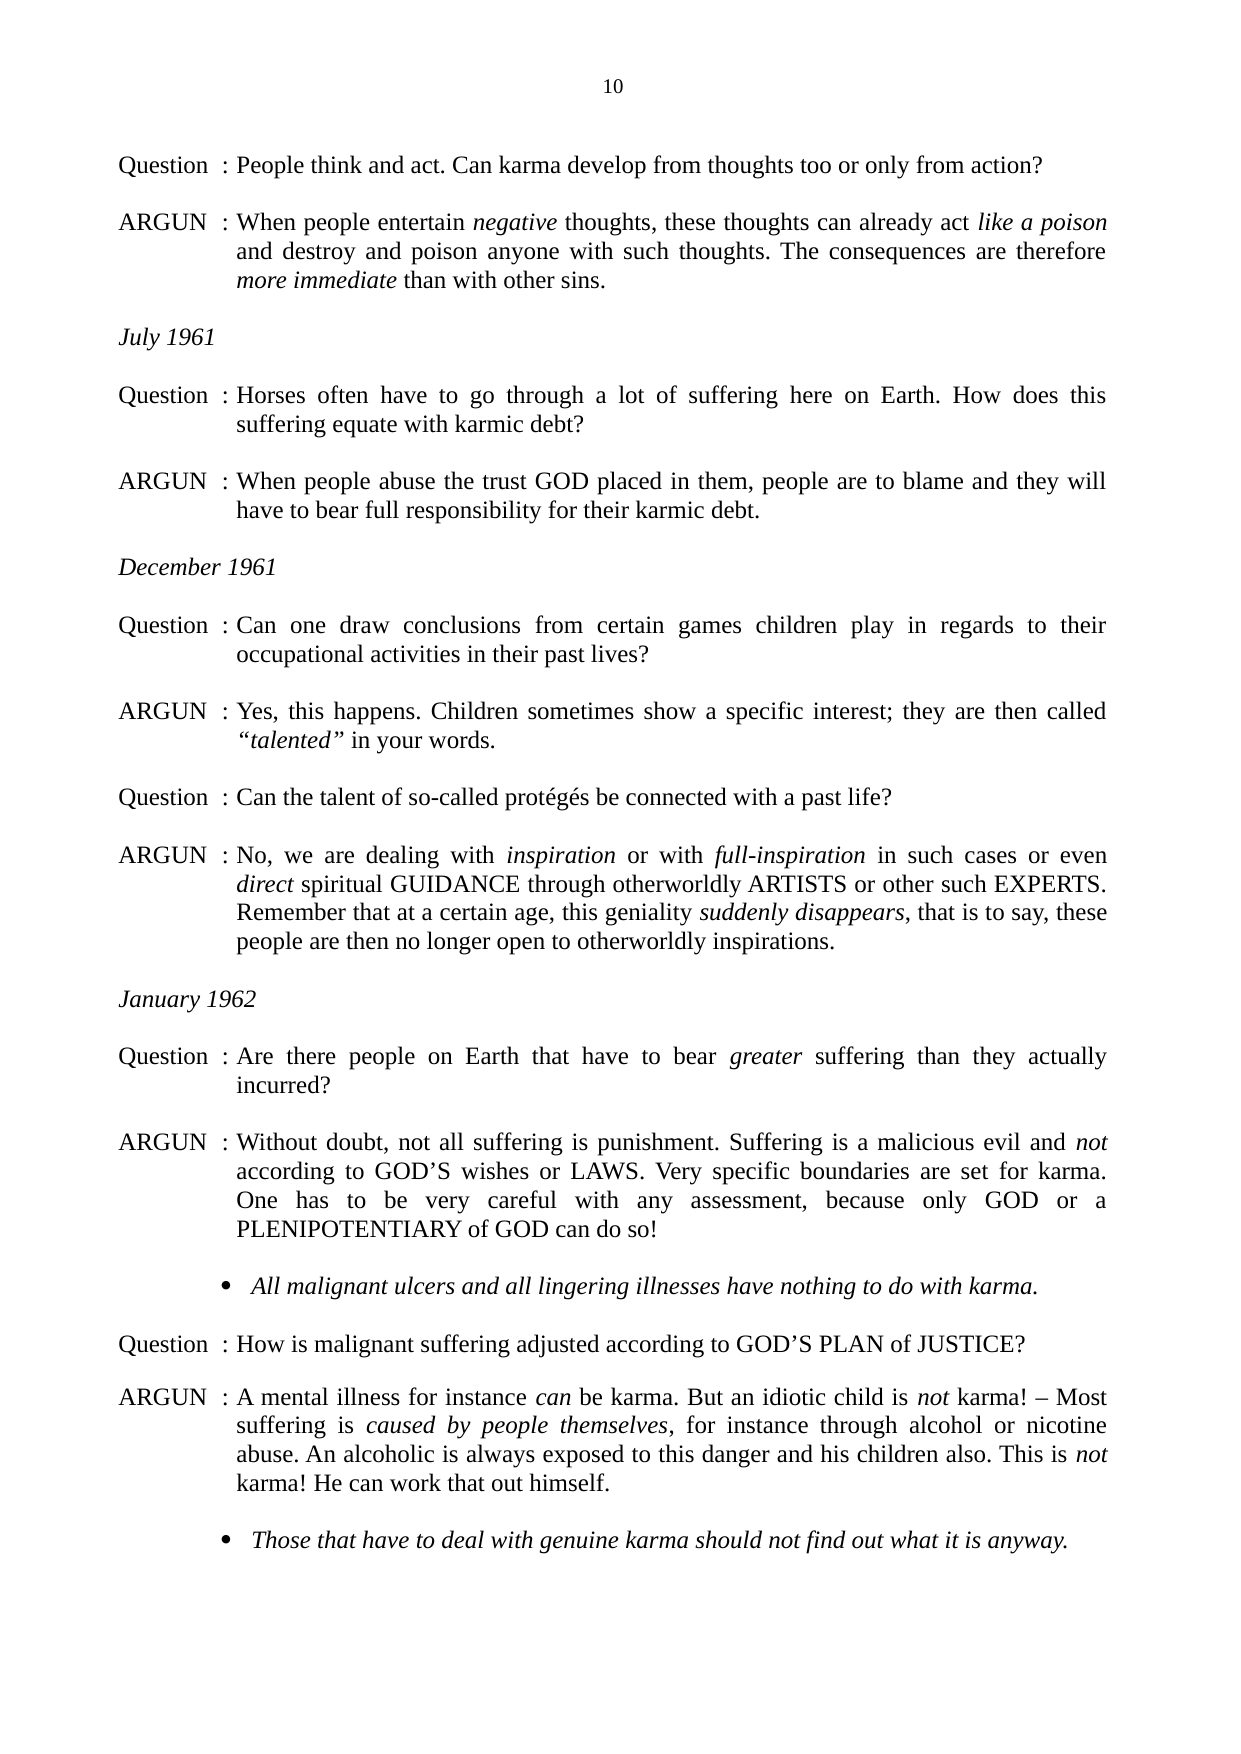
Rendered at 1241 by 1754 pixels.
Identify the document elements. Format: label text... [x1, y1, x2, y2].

text January 1962 [118, 984, 1107, 1012]
text ARGUN : No, we are dealing with inspiration or with full-inspiration in such cases or even direct spiritual GUIDANCE through otherworldly ARTISTS or other such EXPERTS. Remember that at a certain age, this geniality suddenly disappears, that is to say, these people are then no longer open to otherworldly inspirations. [118, 840, 1107, 955]
text Question : Are there people on Earth that have to bear greater suffering than they actually incurred? [118, 1041, 1107, 1099]
text December 1961 [118, 552, 1107, 581]
list Those that have to deal with genuine karma should not find out what it is anyway. [222, 1525, 1107, 1554]
text ARGUN : Yes, this happens. Children sometimes show a specific interest; they are then called “talented” in your words. [118, 696, 1107, 754]
text Question : Can the talent of so-called protégés be connected with a past life? [118, 782, 1107, 811]
text Question : How is malignant suffering adjusted according to GOD’S PLAN of JUSTICE? [118, 1329, 1107, 1357]
text ARGUN : A mental illness for instance can be karma. But an idiotic child is not karma! – Most suffering is caused by people themselves, for instance through alcohol or nicotine abuse. An alcoholic is always exposed to this danger and his children also. This is not karma! He can work that out himself. [118, 1382, 1107, 1497]
text Question : Can one draw conclusions from certain games children play in regards to their occupational activities in their past lives? [118, 610, 1107, 667]
text ARGUN : When people abuse the trust GOD placed in them, people are to blame and they will have to bear full responsibility for their karmic debt. [118, 466, 1107, 524]
text ARGUN : Without doubt, not all suffering is punishment. Suffering is a malicious evil and not according to GOD’S wishes or LAWS. Very specific boundaries are set for karma. One has to be very careful with any assessment, because only GOD or a PLENIPOTENTIARY of GOD can do so! [118, 1127, 1107, 1242]
text Question : Horses often have to go through a lot of suffering here on Earth. How does this suffering equate with karmic debt? [118, 380, 1107, 437]
text ARGUN : When people entertain negative thoughts, these thoughts can already act like a poison and destroy and poison anyone with such thoughts. The consequences are therefore more immediate than with other sins. [118, 207, 1107, 294]
text Question : People think and act. Can karma develop from thoughts too or only from action? [118, 150, 1107, 179]
list All malignant ulcers and all lingering illnesses have nothing to do with karma. [222, 1271, 1107, 1300]
text July 1961 [118, 322, 1107, 351]
